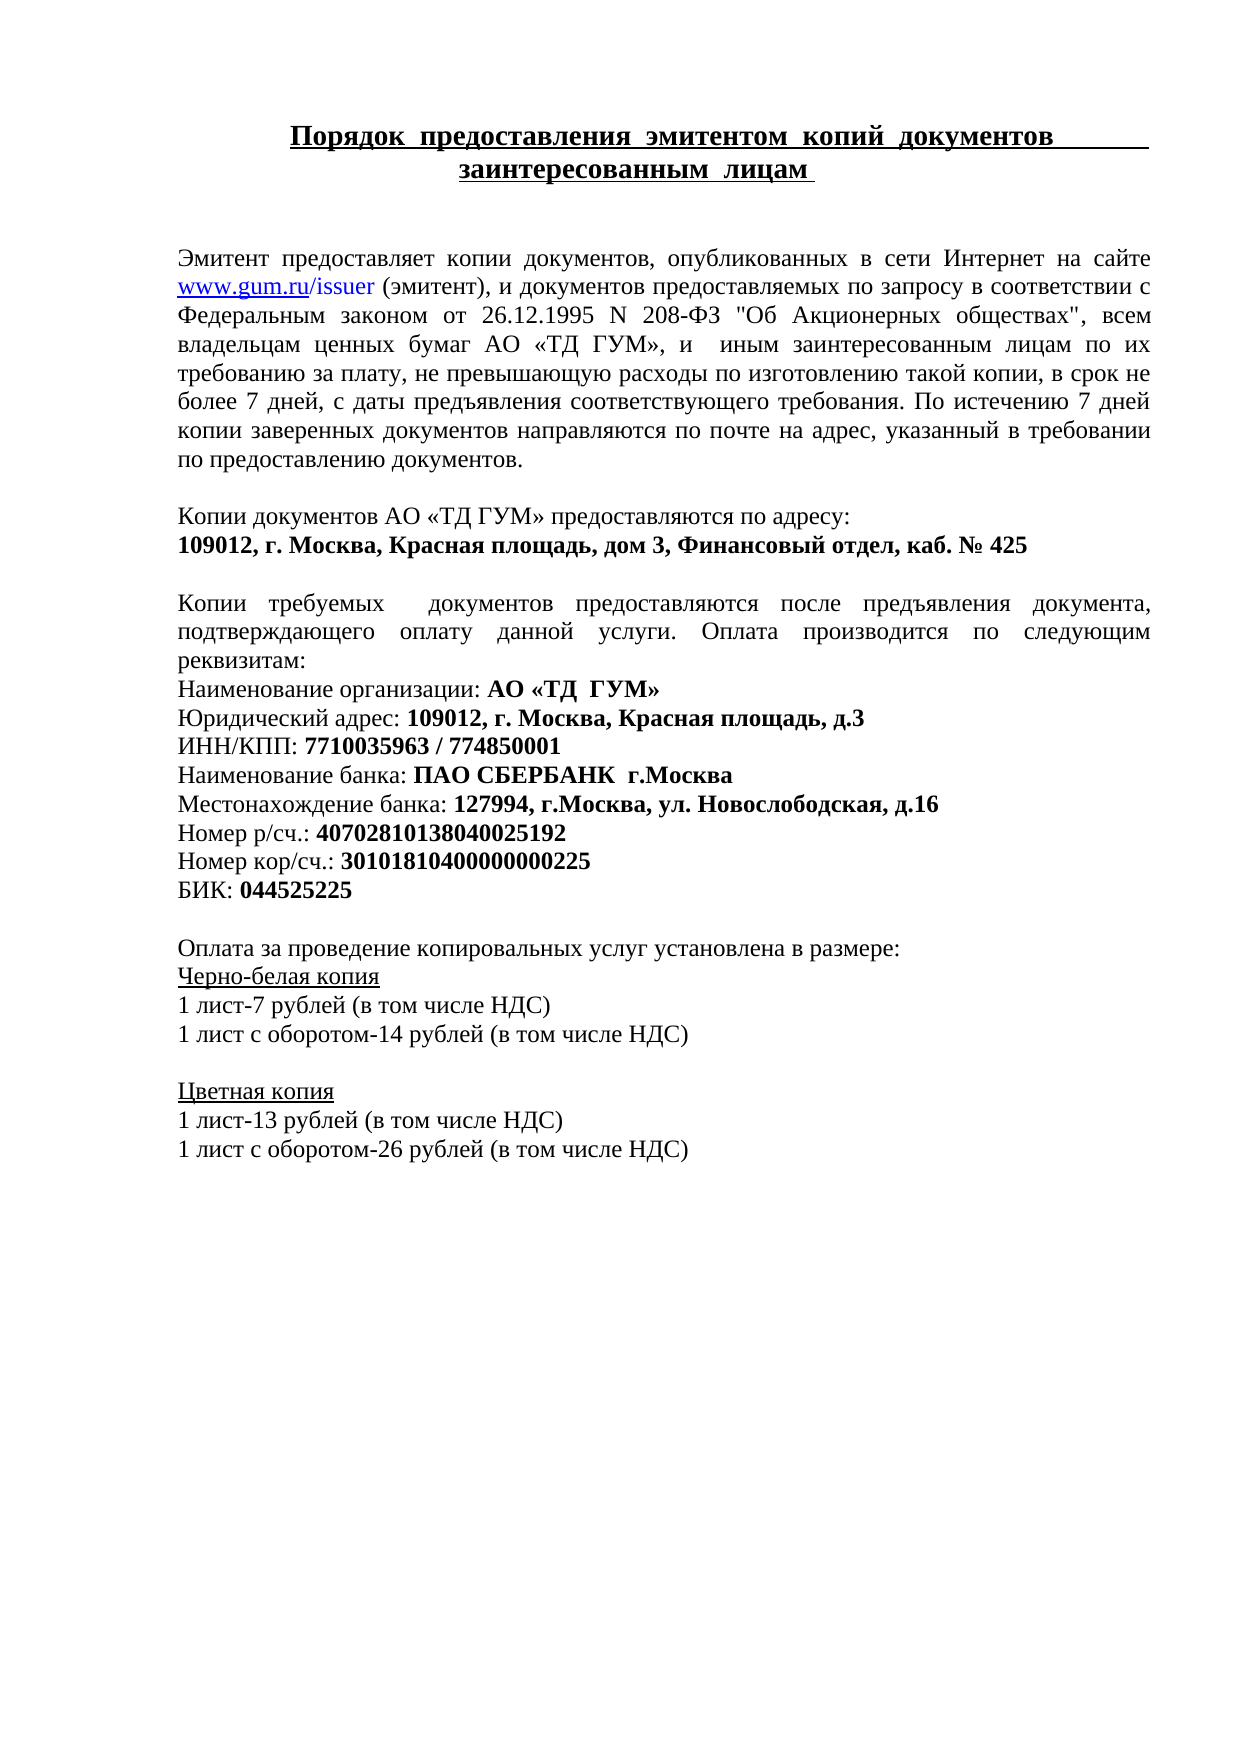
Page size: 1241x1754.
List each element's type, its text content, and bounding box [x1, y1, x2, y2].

text Порядок предоставления эмитентом копий документов заинтересованным лицам [290, 118, 1152, 185]
text ИНН/КПП: 7710035963 / 774850001 [177, 731, 1152, 760]
text Номер кор/сч.: 30101810400000000225 [177, 846, 1152, 875]
text Черно-белая копия [177, 961, 1152, 990]
text Цветная копия [177, 1076, 1152, 1105]
text 1 лист-7 рублей (в том числе НДС) [177, 990, 1152, 1019]
text Эмитент предоставляет копии документов, опубликованных в сети Интернет на сайте www.gum.ru/issuer (эмитент), и документов предоставляемых по запросу в соответствии с Федеральным законом от 26.12.1995 N 208-ФЗ "Об Акционерных обществах", всем владельцам ценных бумаг АО «ТД ГУМ», и иным заинтересованным лицам по их требованию за плату, не превышающую расходы по изготовлению такой копии, в срок не более 7 дней, с даты предъявления соответствующего требования. По истечению 7 дней копии заверенных документов направляются по почте на адрес, указанный в требовании по предоставлению документов. [177, 243, 1152, 473]
text Копии документов АО «ТД ГУМ» предоставляются по адресу: [177, 501, 1152, 530]
text Наименование банка: ПАО СБЕРБАНК г.Москва [177, 760, 1152, 789]
text Номер р/сч.: 40702810138040025192 [177, 818, 1152, 846]
text Наименование организации: АО «ТД ГУМ» [177, 674, 1152, 703]
text Копии требуемых документов предоставляются после предъявления документа, подтверждающего оплату данной услуги. Оплата производится по следующим реквизитам: [177, 588, 1152, 674]
text . Москва, Красная площадь, дом 3, Финансовый отдел, каб. № 425 [177, 530, 1152, 559]
text БИК: 044525225 [177, 875, 1152, 904]
text 1 лист-13 рублей (в том числе НДС) [177, 1105, 1152, 1134]
text 1 лист с оборотом-14 рублей (в том числе НДС) [177, 1019, 1152, 1048]
text Юридический адрес: . Москва, Красная площадь, д.3 [177, 703, 1152, 731]
text 1 лист с оборотом-26 рублей (в том числе НДС) [177, 1134, 1152, 1163]
text Местонахождение банка: 127994, г.Москва, ул. Новослободская, д.16 [177, 789, 1152, 818]
text Оплата за проведение копировальных услуг установлена в размере: [177, 933, 1152, 961]
